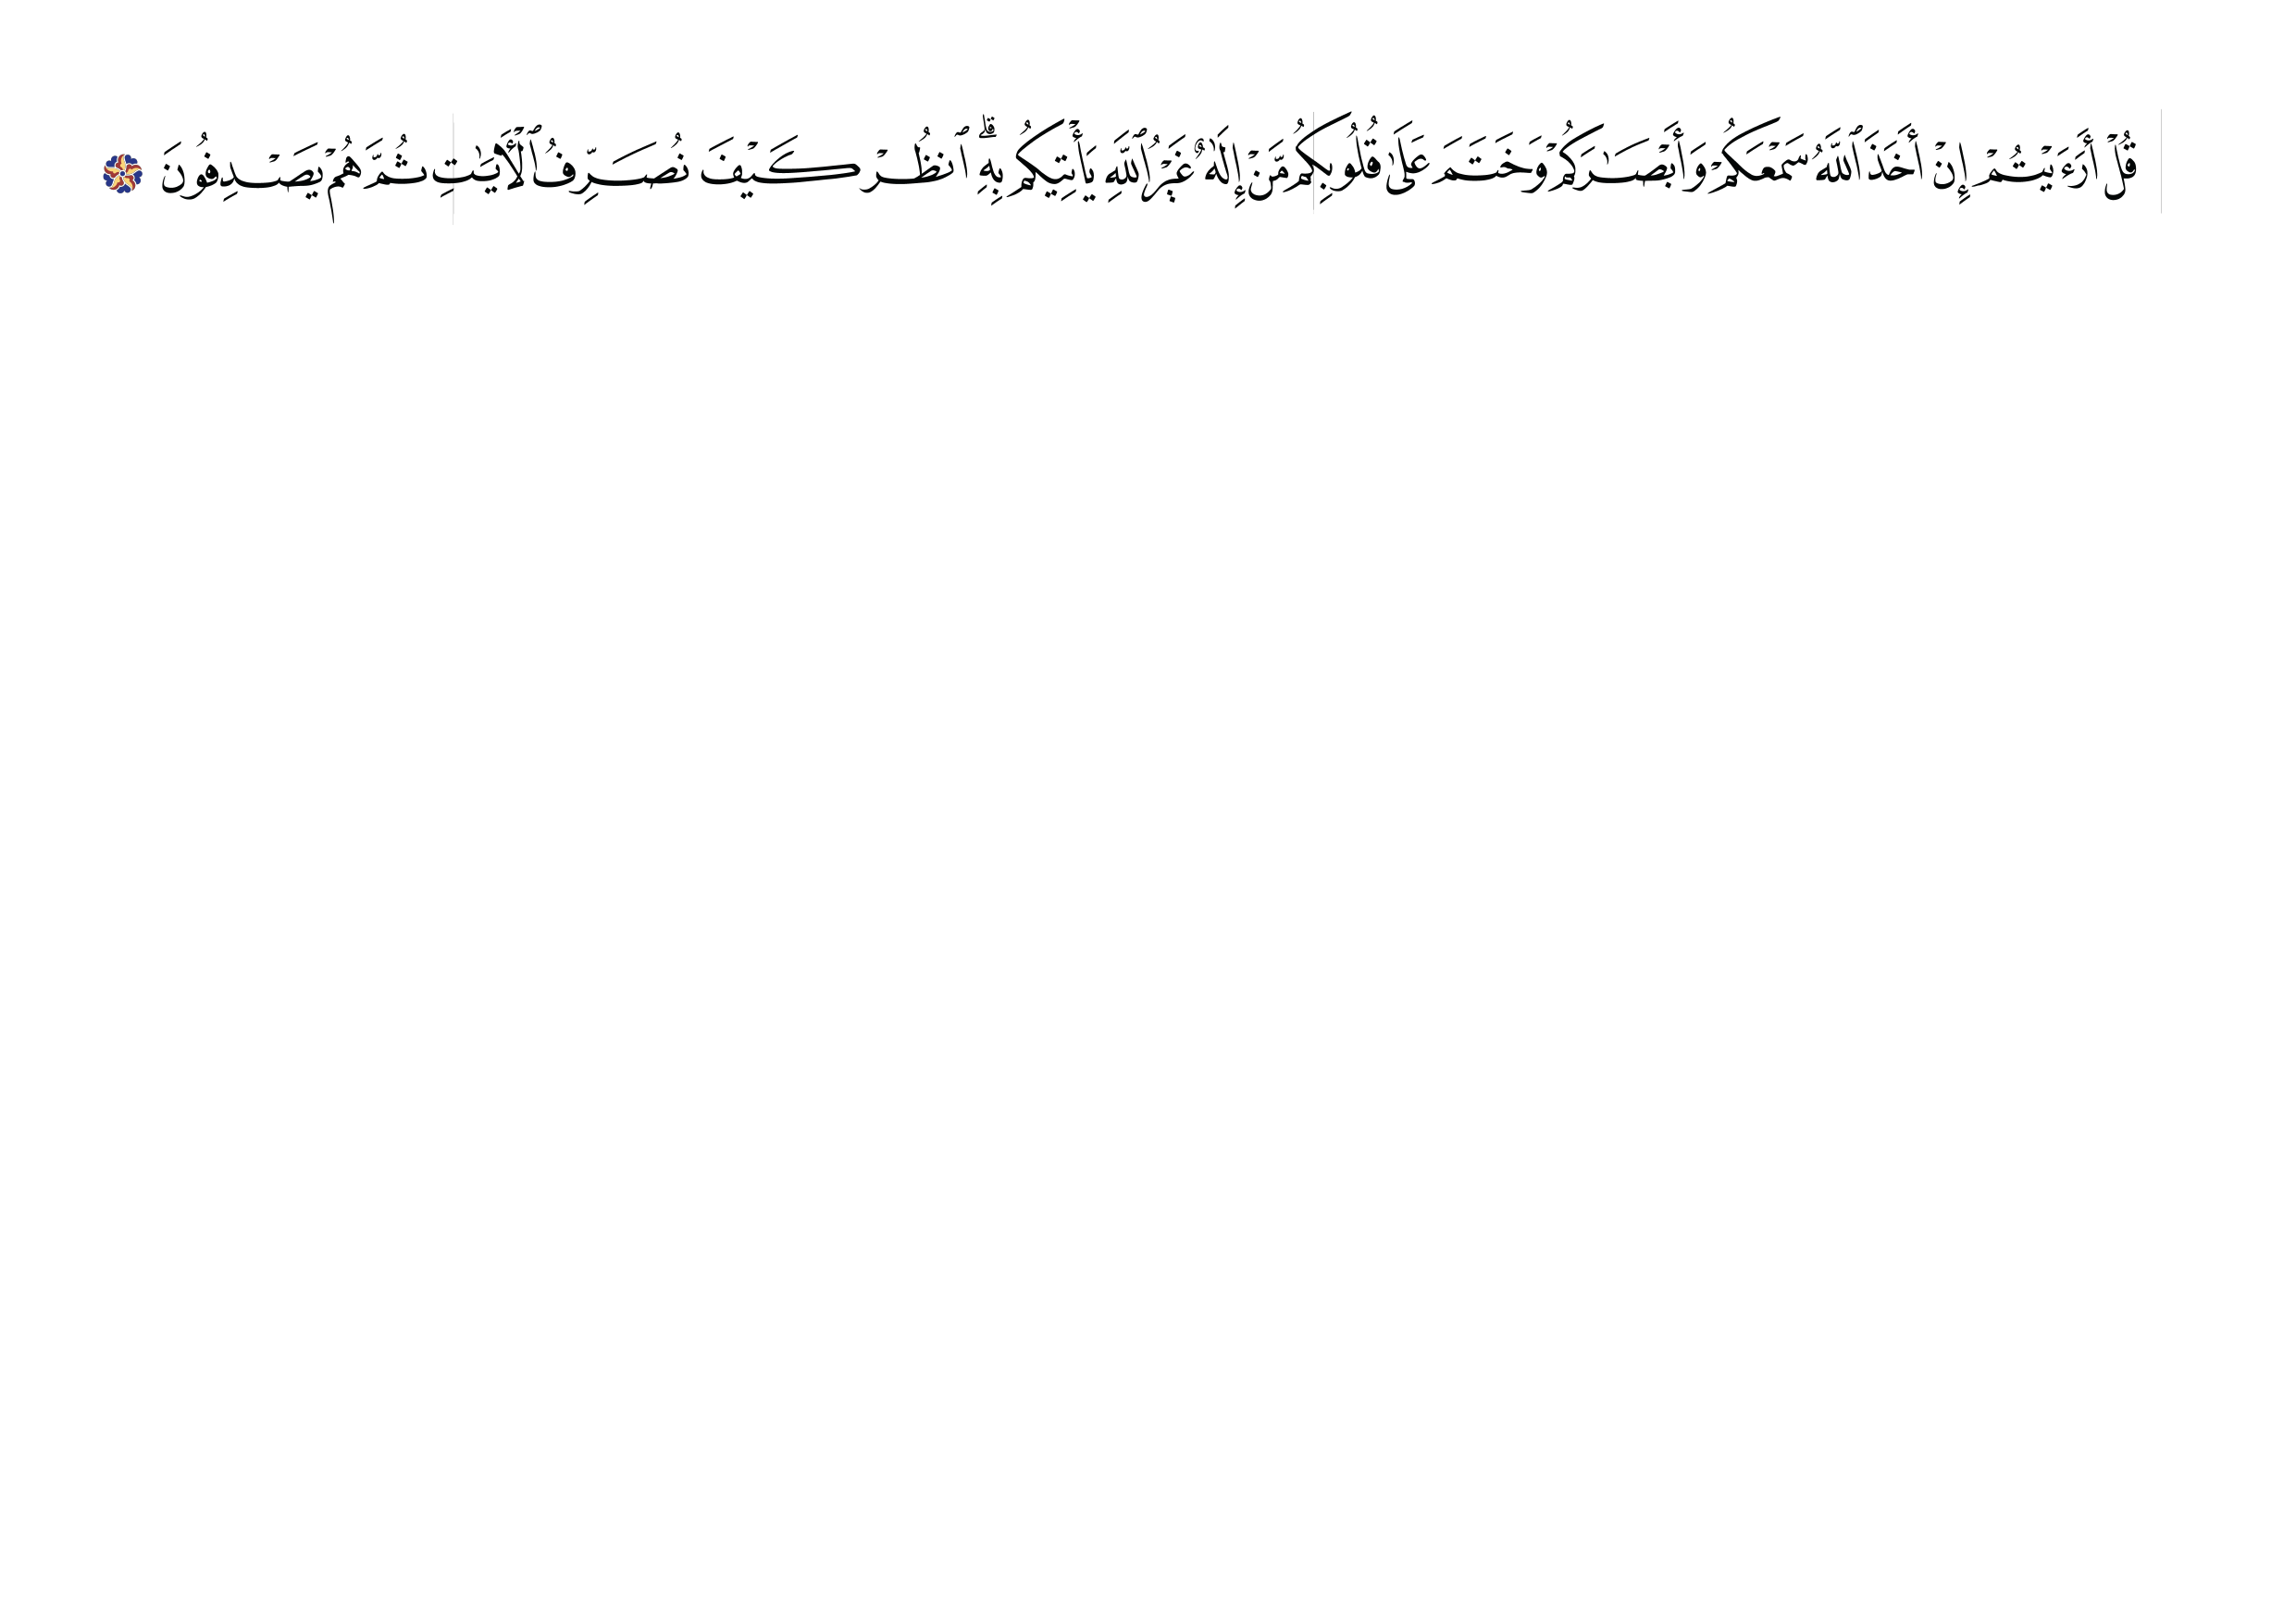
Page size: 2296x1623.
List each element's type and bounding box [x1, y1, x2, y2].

picture [57, 57, 2179, 265]
